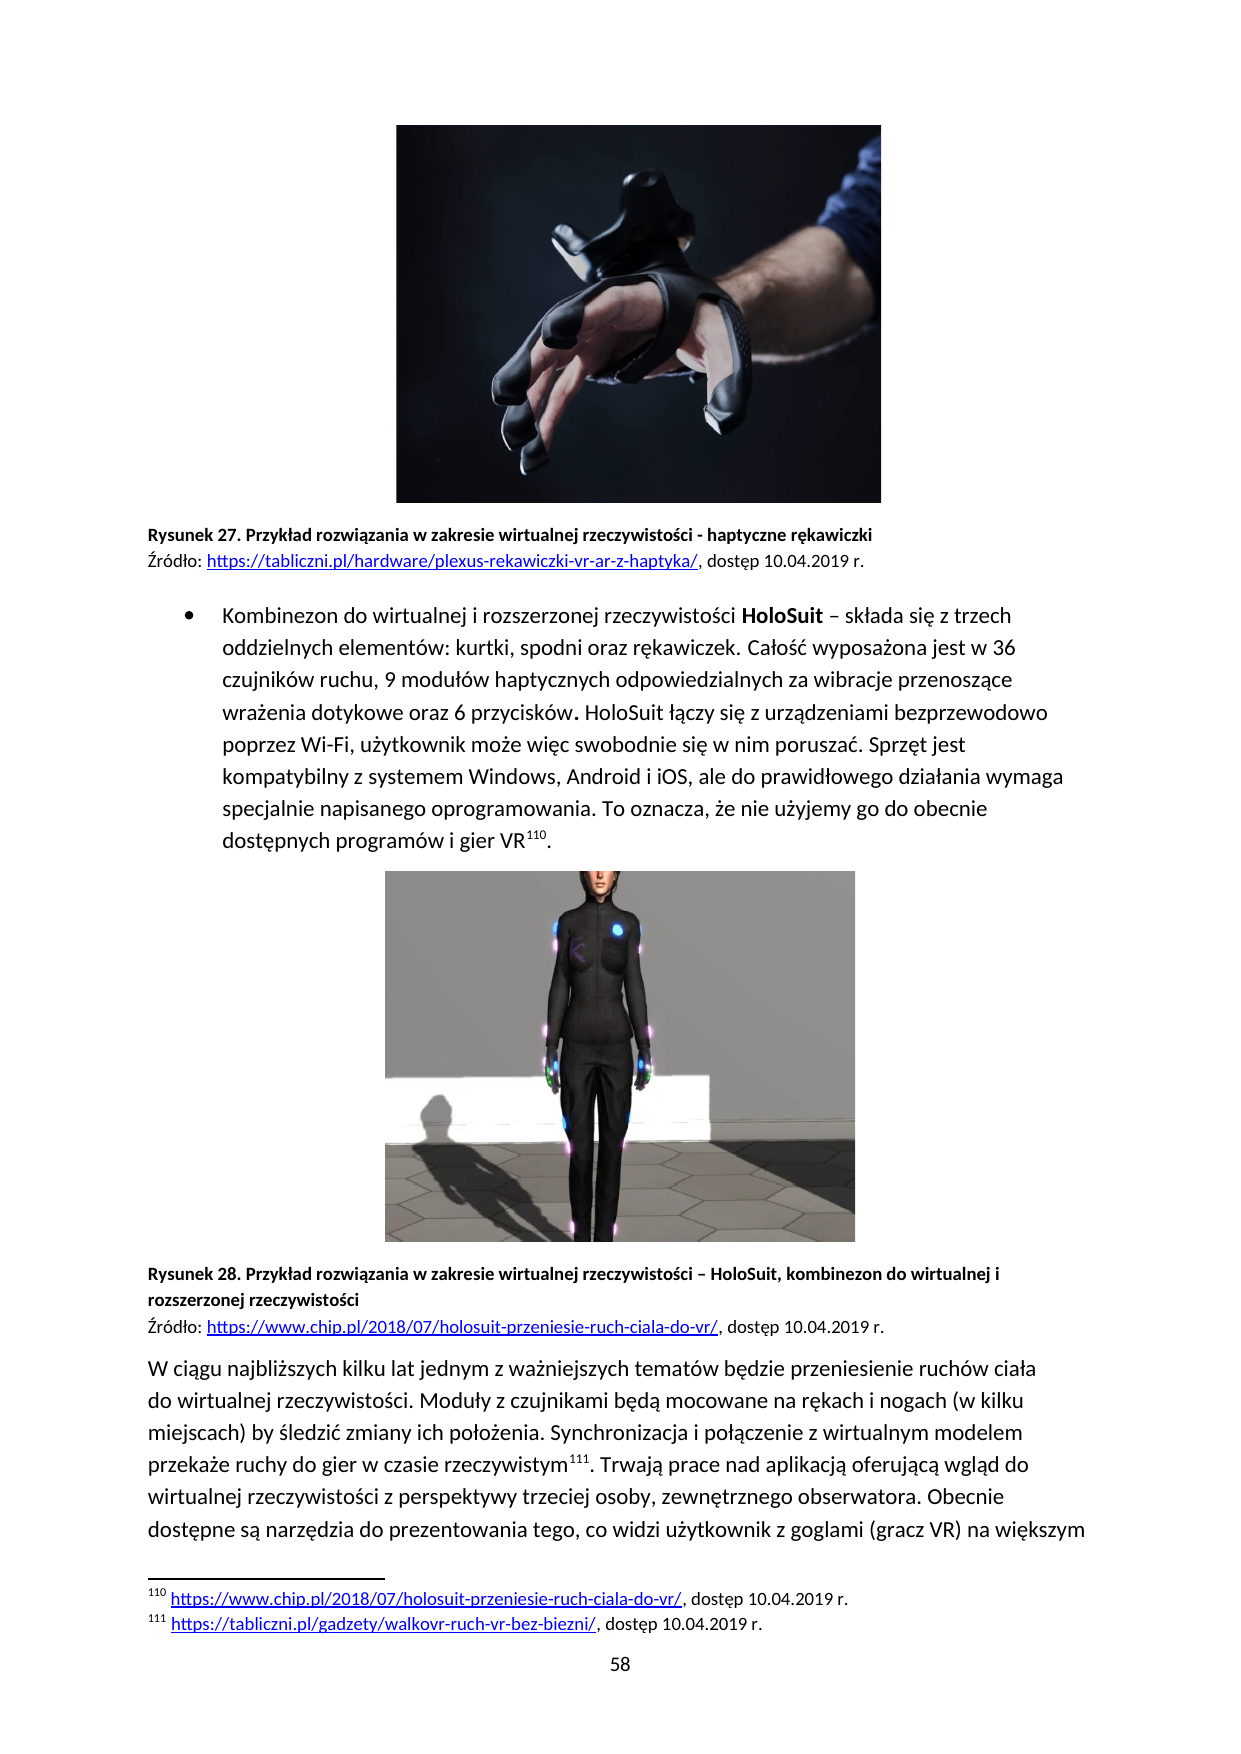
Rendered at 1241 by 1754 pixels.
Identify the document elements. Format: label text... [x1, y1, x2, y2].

text Rysunek 28. Przykład rozwiązania w zakresie wirtualnej rzeczywistości – HoloSuit, kombinezon do wirtualnej i rozszerzonej rzeczywistości [148, 1262, 1092, 1311]
picture [396, 125, 882, 503]
text Źródło: https://www.chip.pl/2018/07/holosuit-przeniesie-ruch-ciala-do-vr/, dostęp 10.04.2019 r. [148, 1315, 1092, 1338]
text Rysunek 27. Przykład rozwiązania w zakresie wirtualnej rzeczywistości - haptyczne rękawiczki [148, 523, 1092, 546]
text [148, 1354, 1092, 1543]
picture [385, 871, 856, 1242]
list Kombinezon do wirtualnej i rozszerzonej rzeczywistości HoloSuit – składa się z trzech oddzielnych elementów: kurtki, spodni oraz rękawiczek. Całość wyposażona jest w 36 czujników ruchu, 9 modułów haptycznych odpowiedzialnych za wibracje przenoszące wrażenia dotykowe oraz 6 przycisków. HoloSuit łączy się z urządzeniami bezprzewodowo poprzez Wi-Fi, użytkownik może więc swobodnie się w nim poruszać. Sprzęt jest kompatybilny z systemem Windows, Android i iOS, ale do prawidłowego działania wymaga specjalnie napisanego oprogramowania. To oznacza, że nie użyjemy go do obecnie dostępnych programów i gier VR. [185, 601, 1092, 854]
text Źródło: https://tabliczni.pl/hardware/plexus-rekawiczki-vr-ar-z-haptyka/, dostęp 10.04.2019 r. [148, 550, 1092, 573]
